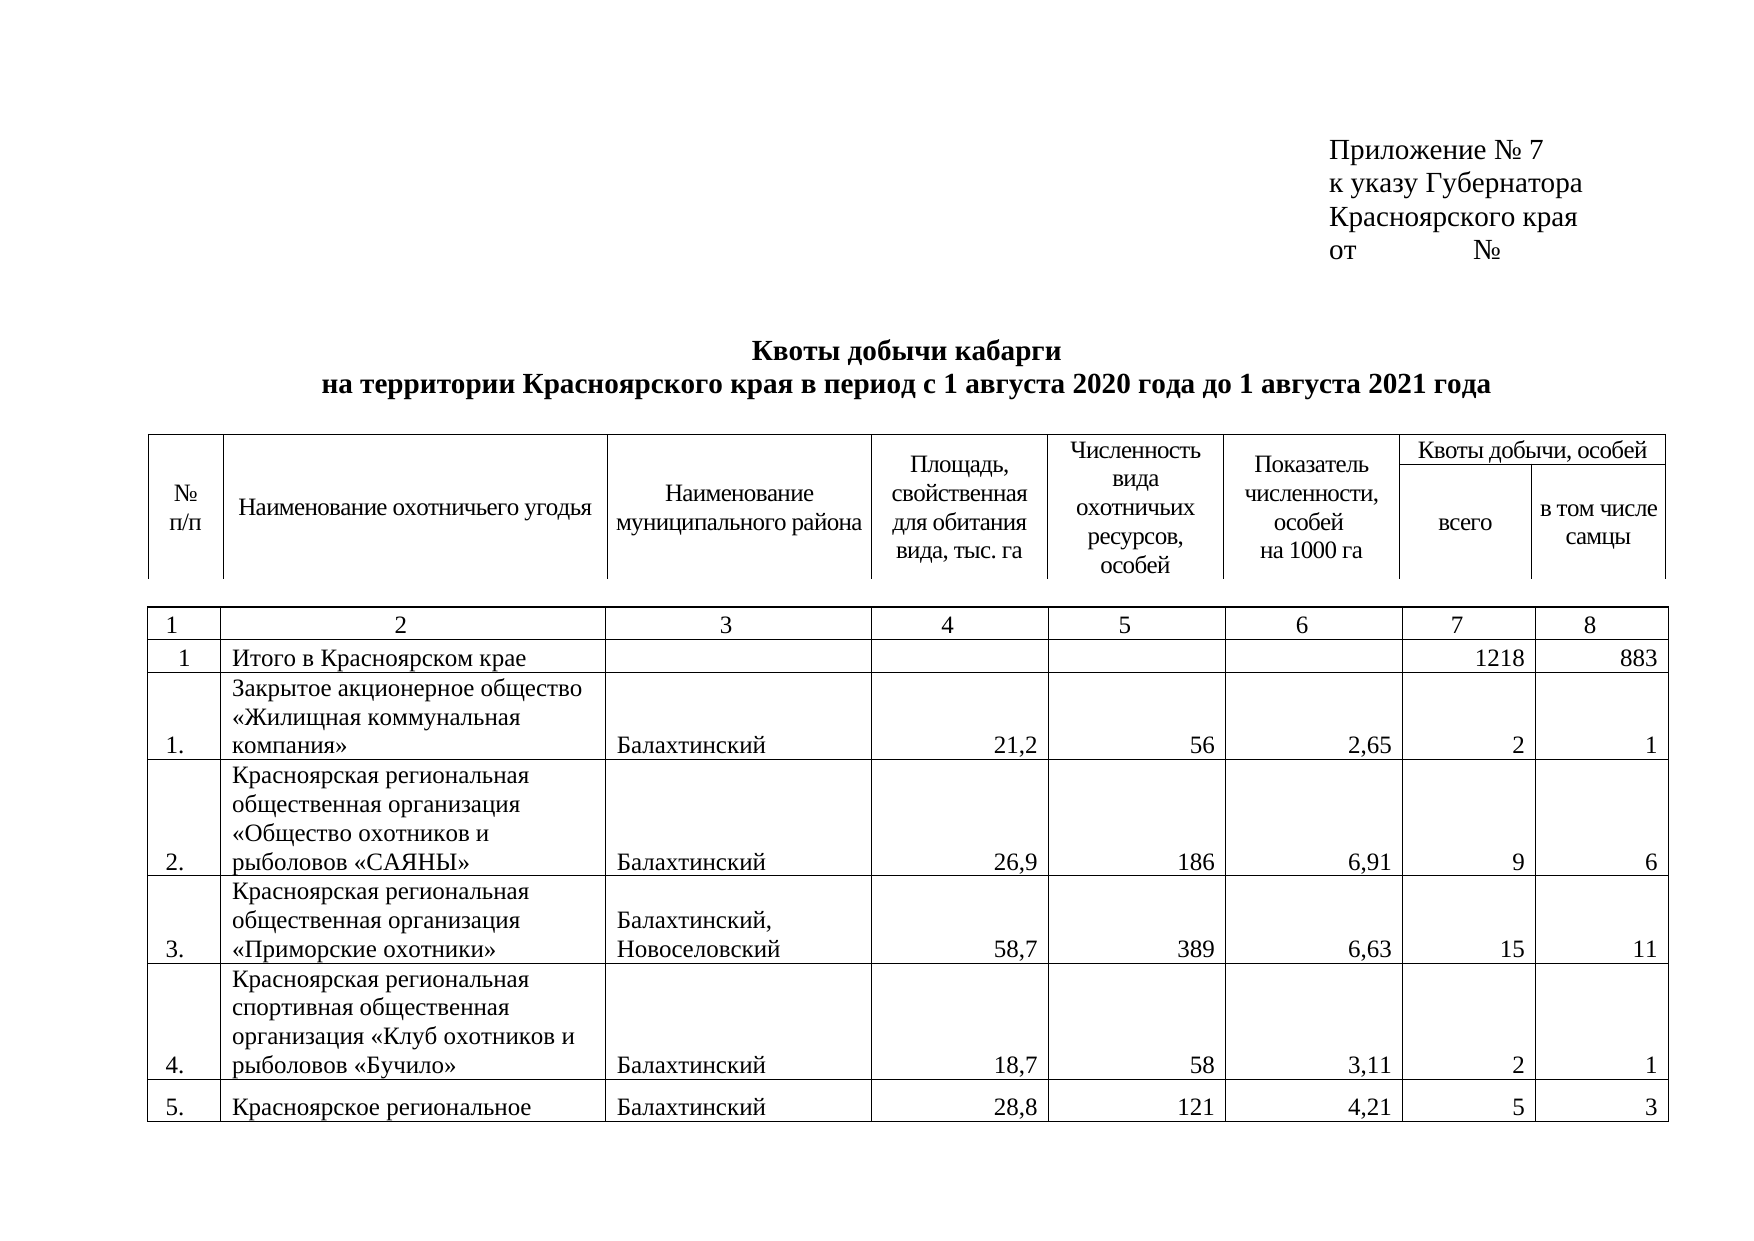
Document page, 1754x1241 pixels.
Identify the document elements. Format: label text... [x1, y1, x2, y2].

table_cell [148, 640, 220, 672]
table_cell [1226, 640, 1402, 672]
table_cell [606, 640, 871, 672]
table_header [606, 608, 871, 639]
text на территории Красноярского края в период с 1 августа 2020 года до 1 августа 2021 года [148, 367, 1665, 400]
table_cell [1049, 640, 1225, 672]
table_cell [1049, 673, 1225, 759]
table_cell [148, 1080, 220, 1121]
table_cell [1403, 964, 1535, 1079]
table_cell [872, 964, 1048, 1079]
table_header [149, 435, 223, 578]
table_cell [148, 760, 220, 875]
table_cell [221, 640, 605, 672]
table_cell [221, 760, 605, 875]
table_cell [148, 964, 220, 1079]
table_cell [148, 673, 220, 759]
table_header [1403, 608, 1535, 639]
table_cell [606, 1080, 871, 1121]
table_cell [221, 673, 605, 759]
text Квоты добычи кабарги [148, 333, 1665, 367]
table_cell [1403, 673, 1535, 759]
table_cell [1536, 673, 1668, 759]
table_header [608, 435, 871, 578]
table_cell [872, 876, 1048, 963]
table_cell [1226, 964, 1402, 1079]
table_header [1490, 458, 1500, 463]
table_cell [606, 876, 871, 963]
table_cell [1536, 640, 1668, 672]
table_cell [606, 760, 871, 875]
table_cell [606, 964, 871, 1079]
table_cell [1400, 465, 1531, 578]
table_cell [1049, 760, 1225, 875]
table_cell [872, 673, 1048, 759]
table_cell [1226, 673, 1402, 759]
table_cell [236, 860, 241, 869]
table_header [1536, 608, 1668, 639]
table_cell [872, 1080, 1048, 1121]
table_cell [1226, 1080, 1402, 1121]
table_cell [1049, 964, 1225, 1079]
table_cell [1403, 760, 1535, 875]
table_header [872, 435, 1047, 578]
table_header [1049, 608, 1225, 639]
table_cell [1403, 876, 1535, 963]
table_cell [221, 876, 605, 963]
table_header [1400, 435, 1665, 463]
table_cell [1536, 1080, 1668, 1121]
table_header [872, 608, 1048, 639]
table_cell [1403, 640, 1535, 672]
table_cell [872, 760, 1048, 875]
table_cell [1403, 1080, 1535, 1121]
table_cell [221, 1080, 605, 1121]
text Приложение № 7 к указу Губернатора Красноярского края от № [1329, 132, 1665, 266]
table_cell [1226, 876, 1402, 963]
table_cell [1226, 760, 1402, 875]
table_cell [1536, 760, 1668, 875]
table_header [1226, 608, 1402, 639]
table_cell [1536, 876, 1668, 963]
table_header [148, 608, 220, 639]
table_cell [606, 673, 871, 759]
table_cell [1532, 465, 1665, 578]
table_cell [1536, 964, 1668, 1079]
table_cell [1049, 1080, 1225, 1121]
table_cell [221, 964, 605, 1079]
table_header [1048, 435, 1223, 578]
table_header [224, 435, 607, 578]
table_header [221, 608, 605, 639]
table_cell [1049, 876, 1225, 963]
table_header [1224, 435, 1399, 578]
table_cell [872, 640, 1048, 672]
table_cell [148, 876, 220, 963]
